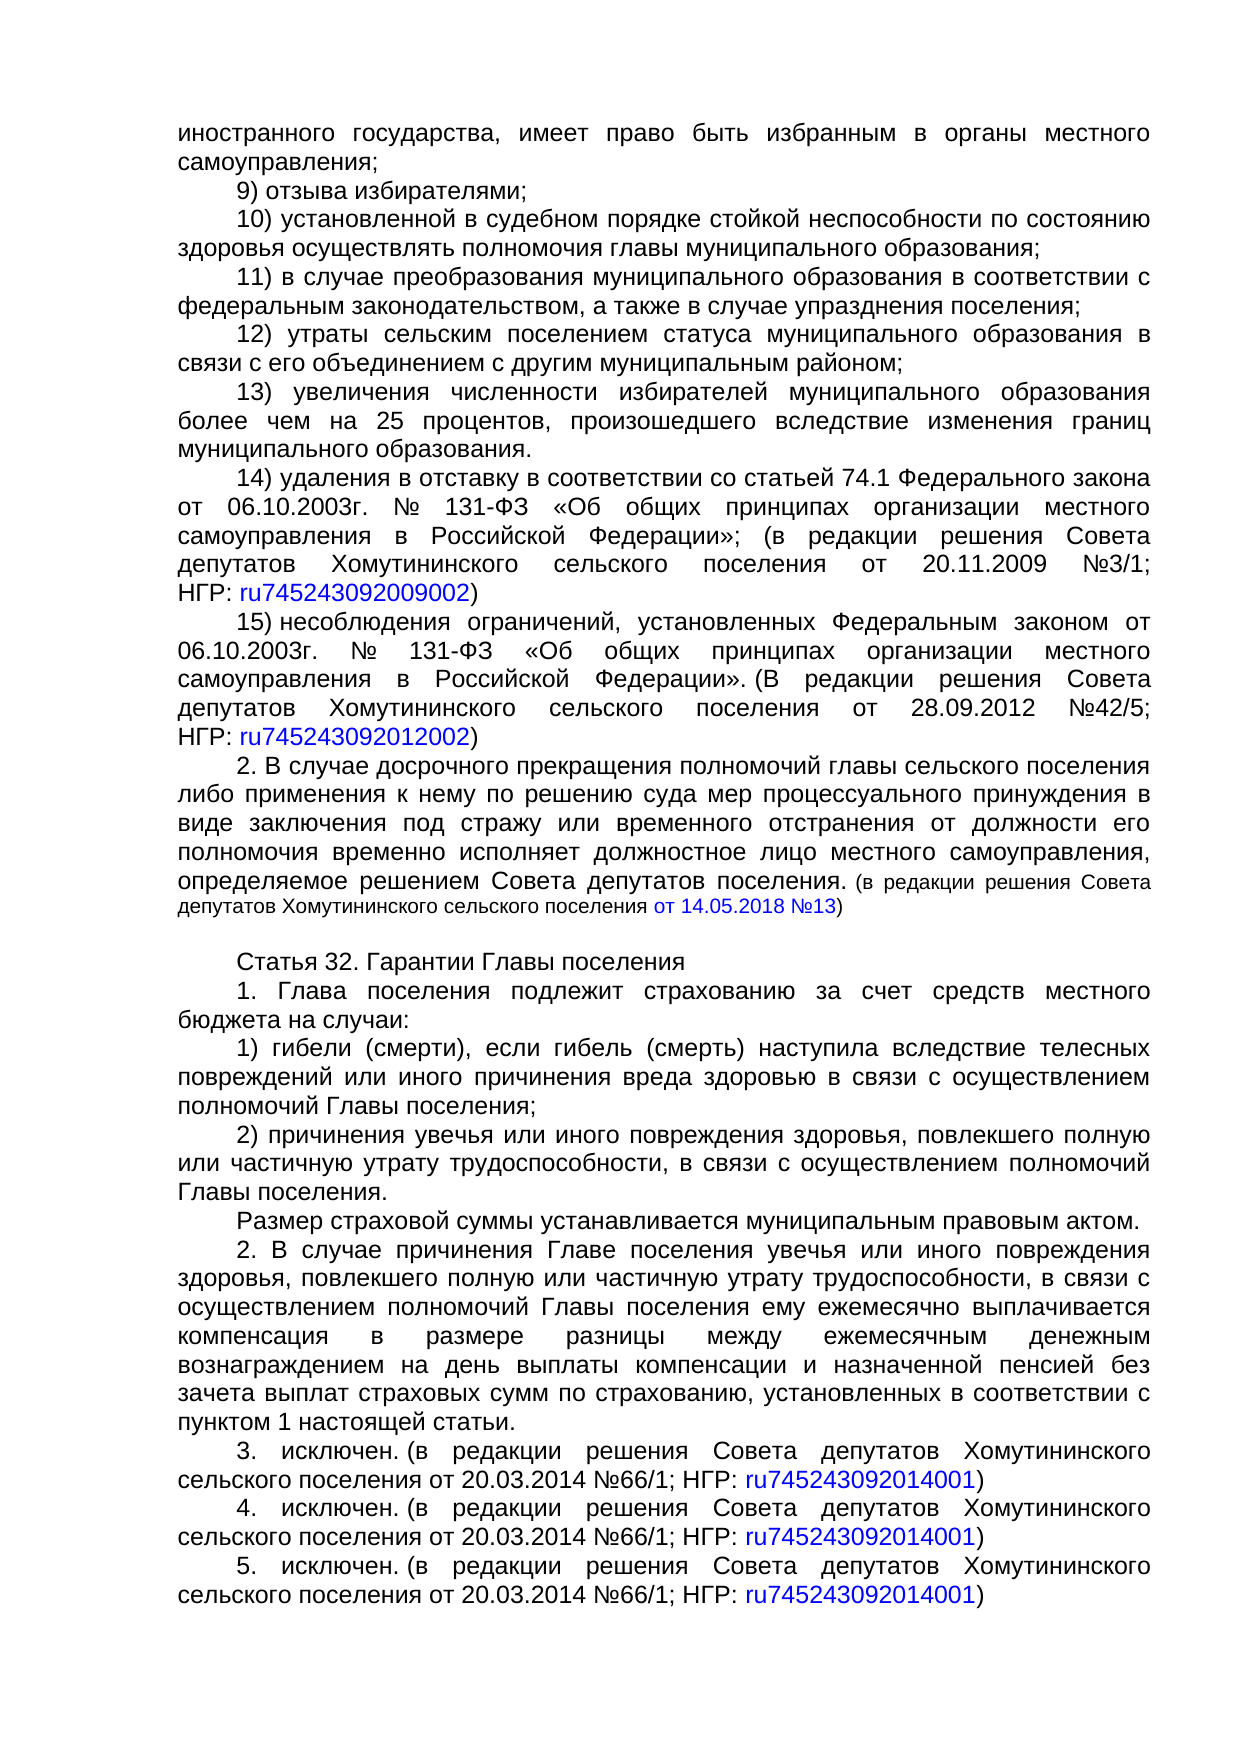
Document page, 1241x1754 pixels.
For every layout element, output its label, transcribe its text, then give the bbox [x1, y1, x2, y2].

text 4. исключен. (в редакции решения Совета депутатов Хомутининского сельского поселения от 20.03.2014 №66/1; НГР: ru745243092014001) [177, 1493, 1152, 1551]
text Статья 32. Гарантии Главы поселения [177, 947, 1152, 976]
text 14) удаления в отставку в соответствии со статьей 74.1 Федерального закона от 06.10.2003г. № 131-ФЗ «Об общих принципах организации местного самоуправления в Российской Федерации»; (в редакции решения Совета депутатов Хомутининского сельского поселения от 20.11.2009 №3/1; НГР: ru745243092009002) [177, 463, 1152, 607]
text 12) утраты сельским поселением статуса муниципального образования в связи с его объединением с другим муниципальным районом; [177, 319, 1152, 377]
text 2) причинения увечья или иного повреждения здоровья, повлекшего полную или частичную утрату трудоспособности, в связи с осуществлением полномочий Главы поселения. [177, 1119, 1152, 1206]
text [177, 118, 1152, 176]
text 1) гибели (смерти), если гибель (смерть) наступила вследствие телесных повреждений или иного причинения вреда здоровью в связи с осуществлением полномочий Главы поселения; [177, 1033, 1152, 1119]
text Размер страховой суммы устанавливается муниципальным правовым актом. [177, 1206, 1152, 1234]
text 10) установленной в судебном порядке стойкой неспособности по состоянию здоровья осуществлять полномочия главы муниципального образования; [177, 204, 1152, 262]
text 2. В случае досрочного прекращения полномочий главы сельского поселения либо применения к нему по решению суда мер процессуального принуждения в виде заключения под стражу или временного отстранения от должности его полномочия временно исполняет должностное лицо местного самоуправления, определяемое решением Совета депутатов поселения. (в редакции решения Совета депутатов Хомутининского сельского поселения от 14.05.2018 №13) [177, 751, 1152, 918]
text 11) в случае преобразования муниципального образования в соответствии с федеральным законодательством, а также в случае упразднения поселения; [177, 262, 1152, 319]
text 3. исключен. (в редакции решения Совета депутатов Хомутининского сельского поселения от 20.03.2014 №66/1; НГР: ru745243092014001) [177, 1436, 1152, 1493]
text 5. исключен. (в редакции решения Совета депутатов Хомутининского сельского поселения от 20.03.2014 №66/1; НГР: ru745243092014001) [177, 1551, 1152, 1608]
text 1. Глава поселения подлежит страхованию за счет средств местного бюджета на случаи: [177, 976, 1152, 1033]
text 15) несоблюдения ограничений, установленных Федеральным законом от 06.10.2003г. № 131-ФЗ «Об общих принципах организации местного самоуправления в Российской Федерации». (В редакции решения Совета депутатов Хомутининского сельского поселения от 28.09.2012 №42/5; НГР: ru745243092012002) [177, 607, 1152, 751]
text 13) увеличения численности избирателей муниципального образования более чем на 25 процентов, произошедшего вследствие изменения границ муниципального образования. [177, 377, 1152, 463]
text 9) отзыва избирателями; [177, 176, 1152, 204]
text 2. В случае причинения Главе поселения увечья или иного повреждения здоровья, повлекшего полную или частичную утрату трудоспособности, в связи с осуществлением полномочий Главы поселения ему ежемесячно выплачивается компенсация в размере разницы между ежемесячным денежным вознаграждением на день выплаты компенсации и назначенной пенсией без зачета выплат страховых сумм по страхованию, установленных в соответствии с пунктом 1 настоящей статьи. [177, 1234, 1152, 1436]
